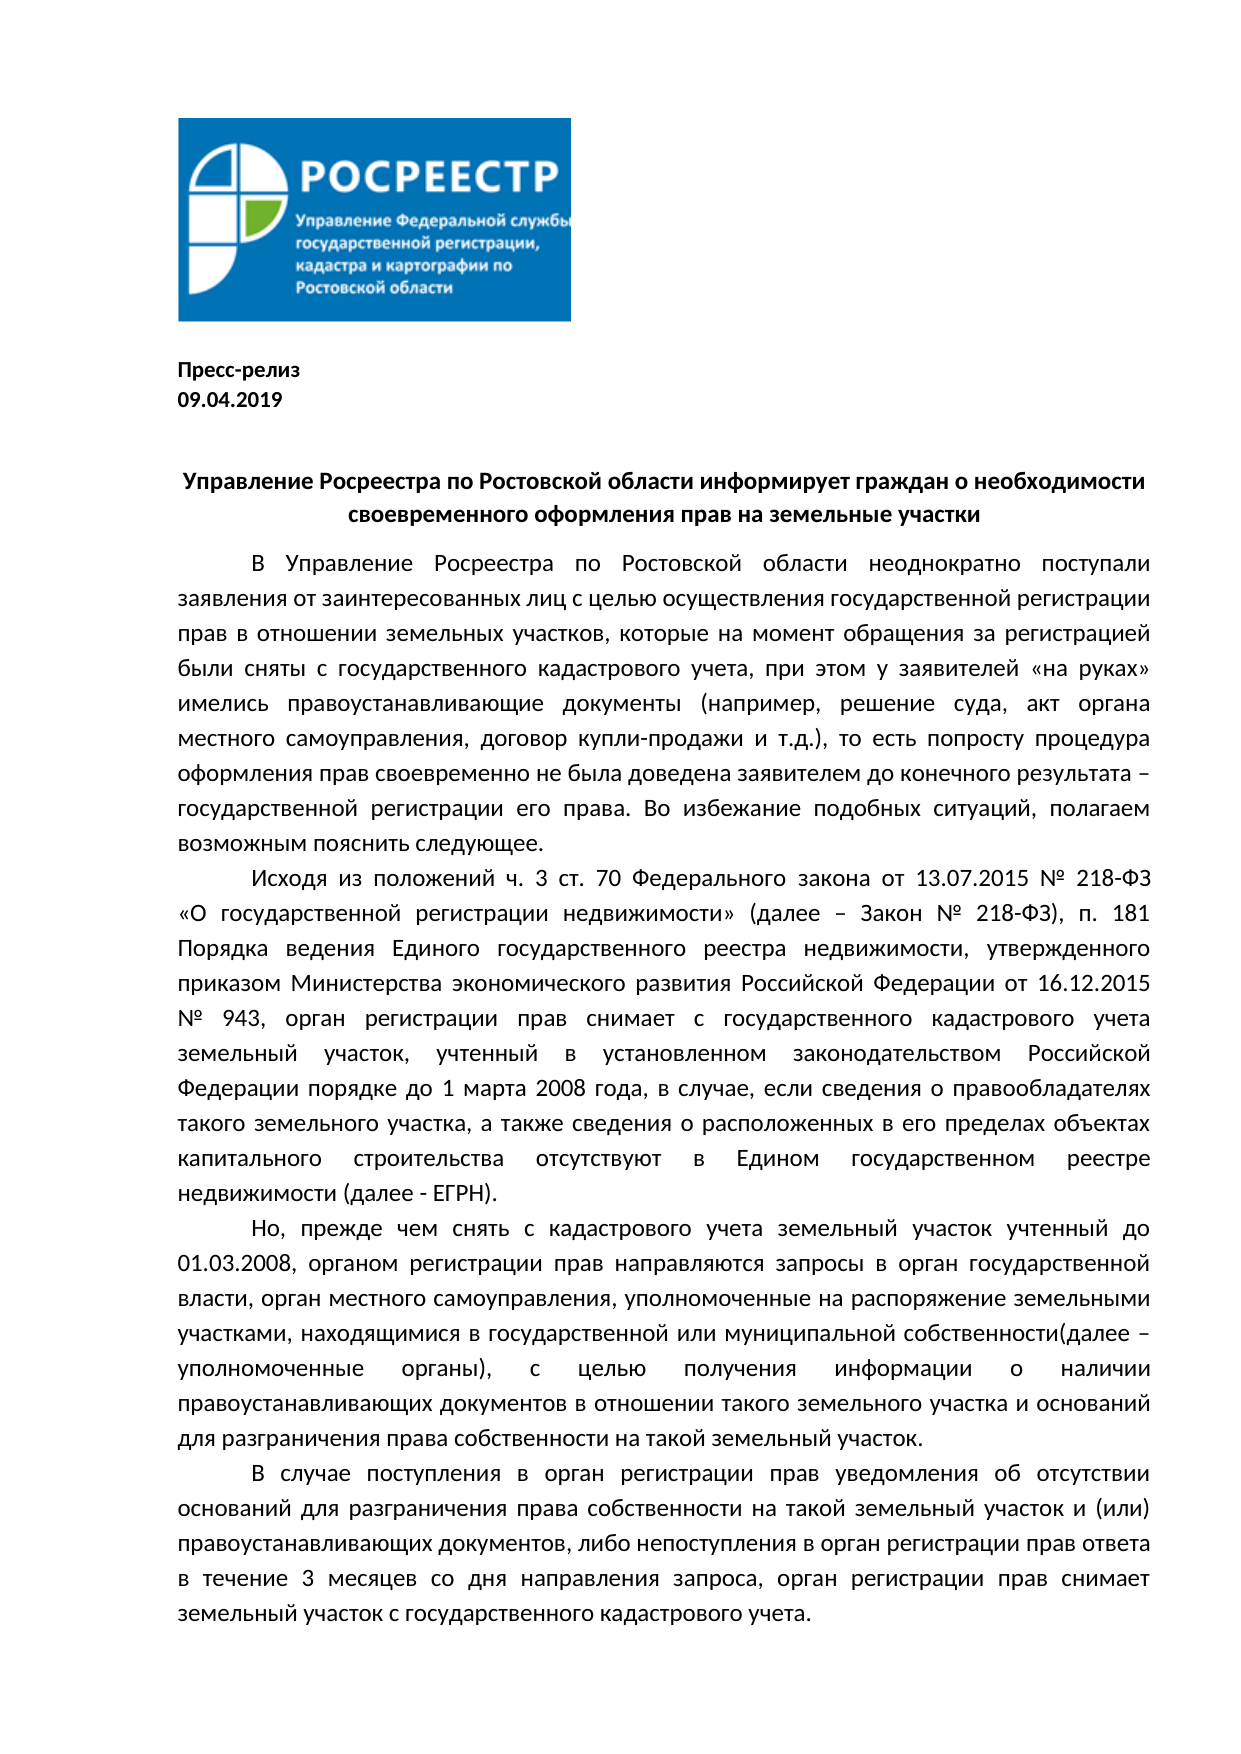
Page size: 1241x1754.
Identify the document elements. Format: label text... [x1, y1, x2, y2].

text Исходя из положений ч. 3 ст. 70 Федерального закона от 13.07.2015 № 218-ФЗ «О государственной регистрации недвижимости» (далее – Закон № 218-ФЗ), п. 181 Порядка ведения Единого государственного реестра недвижимости, утвержденного приказом Министерства экономического развития Российской Федерации от 16.12.2015 № 943, орган регистрации прав снимает с государственного кадастрового учета земельный участок, учтенный в установленном законодательством Российской Федерации порядке до 1 марта 2008 года, в случае, если сведения о правообладателях такого земельного участка, а также сведения о расположенных в его пределах объектах капитального строительства отсутствуют в Едином государственном реестре недвижимости (далее - ЕГРН). [177, 862, 1152, 1208]
picture [177, 118, 571, 325]
text Но, прежде чем снять с кадастрового учета земельный участок учтенный до 01.03.2008, органом регистрации прав направляются запросы в орган государственной власти, орган местного самоуправления, уполномоченные на распоряжение земельными участками, находящимися в государственной или муниципальной собственности(далее – уполномоченные органы), с целью получения информации о наличии правоустанавливающих документов в отношении такого земельного участка и оснований для разграничения права собственности на такой земельный участок. [177, 1212, 1152, 1453]
text Управление Росреестра по Ростовской области информирует граждан о необходимости своевременного оформления прав на земельные участки [177, 465, 1152, 528]
text Пресс-релиз 09.04.2019 [177, 355, 1152, 413]
text В случае поступления в орган регистрации прав уведомления об отсутствии оснований для разграничения права собственности на такой земельный участок и (или) правоустанавливающих документов, либо непоступления в орган регистрации прав ответа в течение 3 месяцев со дня направления запроса, орган регистрации прав снимает земельный участок с государственного кадастрового учета. [177, 1457, 1152, 1628]
text В Управление Росреестра по Ростовской области неоднократно поступали заявления от заинтересованных лиц с целью осуществления государственной регистрации прав в отношении земельных участков, которые на момент обращения за регистрацией были сняты с государственного кадастрового учета, при этом у заявителей «на руках» имелись правоустанавливающие документы (например, решение суда, акт органа местного самоуправления, договор купли-продажи и т.д.), то есть попросту процедура оформления прав своевременно не была доведена заявителем до конечного результата – государственной регистрации его права. Во избежание подобных ситуаций, полагаем возможным пояснить следующее. [177, 547, 1152, 858]
